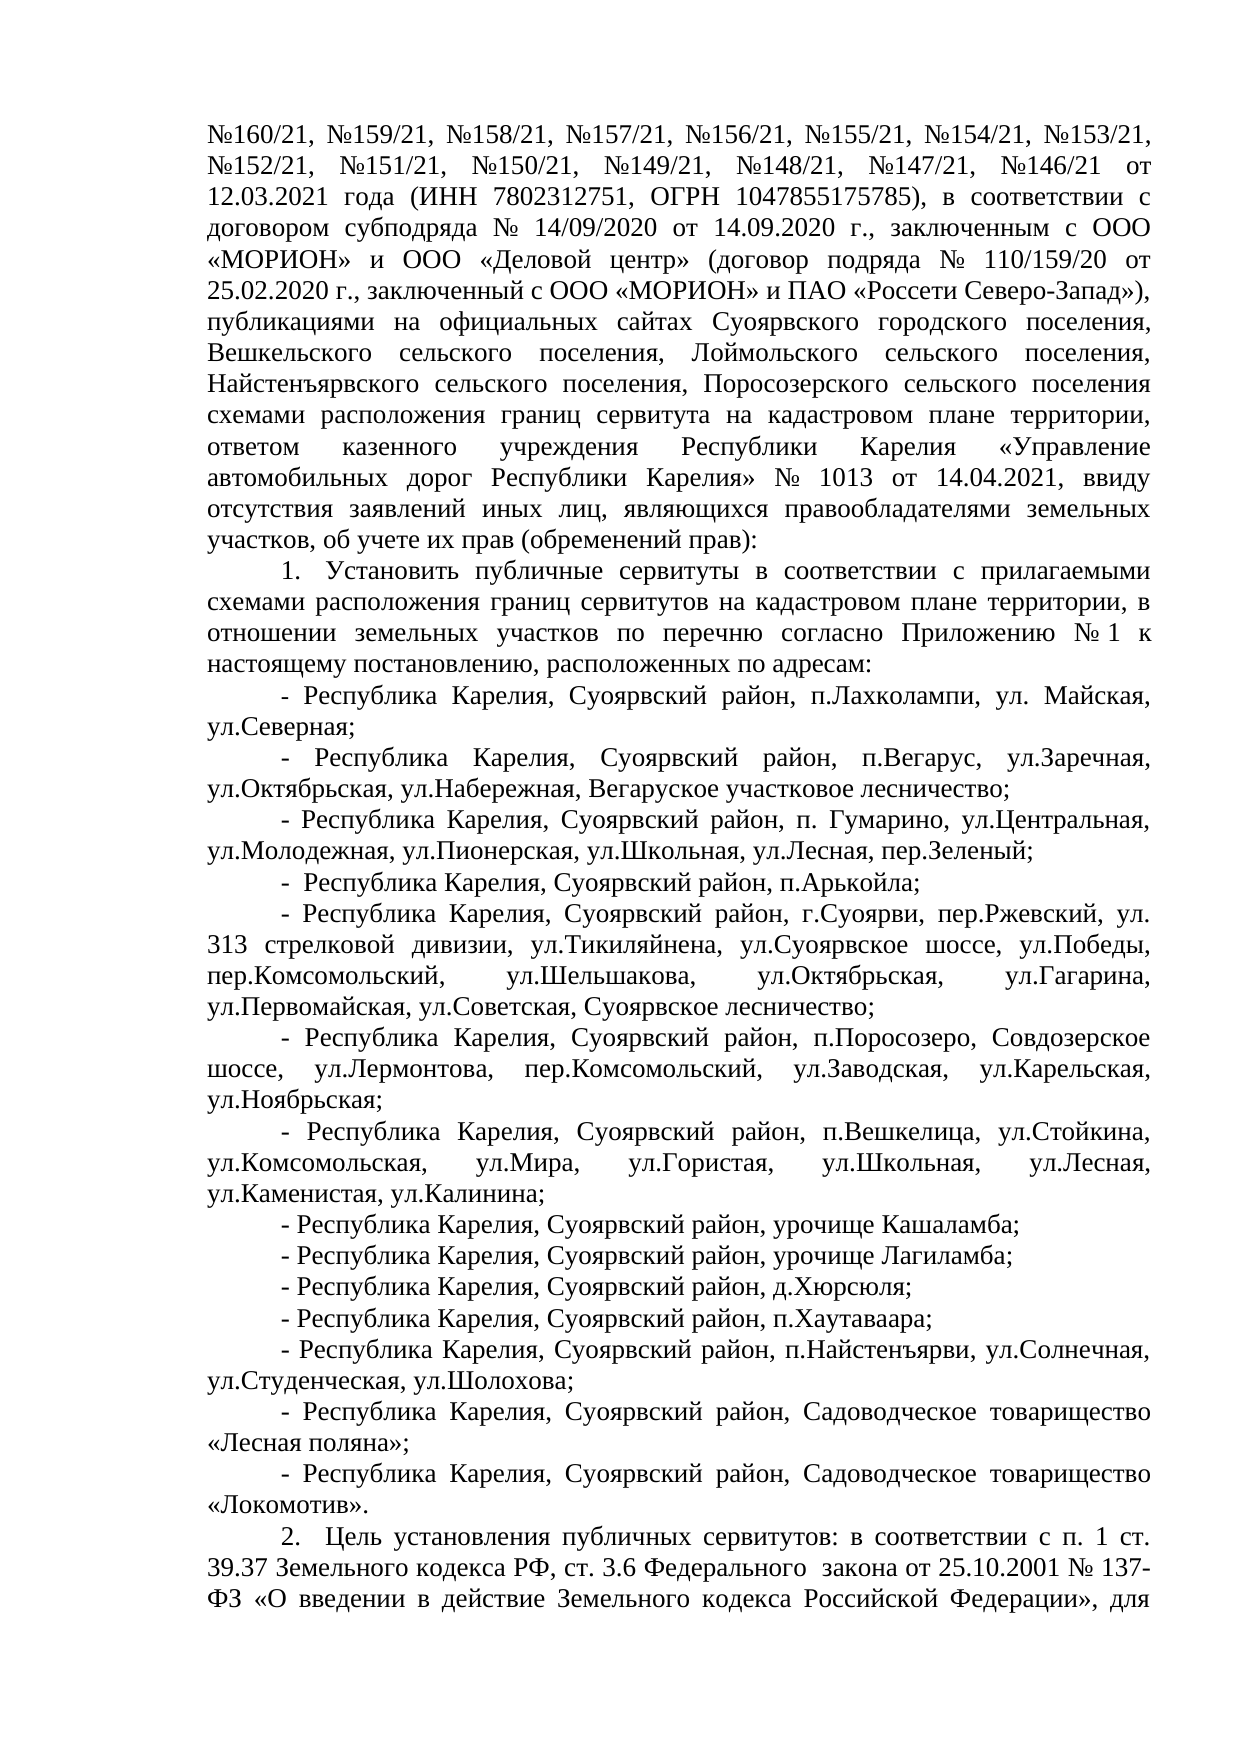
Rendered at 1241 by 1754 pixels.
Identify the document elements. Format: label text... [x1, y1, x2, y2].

text - Республика Карелия, Суоярвский район, п.Поросозеро, Совдозерское шоссе, ул.Лермонтова, пер.Комсомольский, ул.Заводская, ул.Карельская, ул.Ноябрьская; [207, 1021, 1152, 1115]
text - Республика Карелия, Суоярвский район, д.Хюрсюля; [207, 1271, 1152, 1302]
text - Республика Карелия, Суоярвский район, урочище Кашаламба; [207, 1208, 1152, 1239]
text - Республика Карелия, Суоярвский район, п.Вегарус, ул.Заречная, ул.Октябрьская, ул.Набережная, Вегаруское участковое лесничество; [207, 741, 1152, 803]
text - Республика Карелия, Суоярвский район, Садоводческое товарищество «Лесная поляна»; [207, 1395, 1152, 1457]
text - Республика Карелия, Суоярвский район, п.Хаутаваара; [207, 1302, 1152, 1333]
text - Республика Карелия, Суоярвский район, п. Гумарино, ул.Центральная, ул.Молодежная, ул.Пионерская, ул.Школьная, ул.Лесная, пер.Зеленый; [207, 803, 1152, 866]
list Установить публичные сервитуты в соответствии с прилагаемыми схемами расположения границ сервитутов на кадастровом плане территории, в отношении земельных участков по перечню согласно Приложению № 1 к настоящему постановлению, расположенных по адресам: [207, 554, 1152, 679]
text - Республика Карелия, Суоярвский район, п.Арькойла; [207, 866, 1152, 897]
text - Республика Карелия, Суоярвский район, урочище Лагиламба; [207, 1239, 1152, 1271]
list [207, 1520, 1152, 1613]
text - Республика Карелия, Суоярвский район, п.Вешкелица, ул.Стойкина, ул.Комсомольская, ул.Мира, ул.Гористая, ул.Школьная, ул.Лесная, ул.Каменистая, ул.Калинина; [207, 1115, 1152, 1208]
text - Республика Карелия, Суоярвский район, г.Суоярви, пер.Ржевский, ул. 313 стрелковой дивизии, ул.Тикиляйнена, ул.Суоярвское шоссе, ул.Победы, пер.Комсомольский, ул.Шельшакова, ул.Октябрьская, ул.Гагарина, ул.Первомайская, ул.Советская, Суоярвское лесничество; [207, 897, 1152, 1021]
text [207, 118, 1152, 554]
text - Республика Карелия, Суоярвский район, п.Найстенъярви, ул.Солнечная, ул.Студенческая, ул.Шолохова; [207, 1333, 1152, 1395]
text - Республика Карелия, Суоярвский район, п.Лахколампи, ул. Майская, ул.Северная; [207, 679, 1152, 741]
text - Республика Карелия, Суоярвский район, Садоводческое товарищество «Локомотив». [207, 1457, 1152, 1520]
